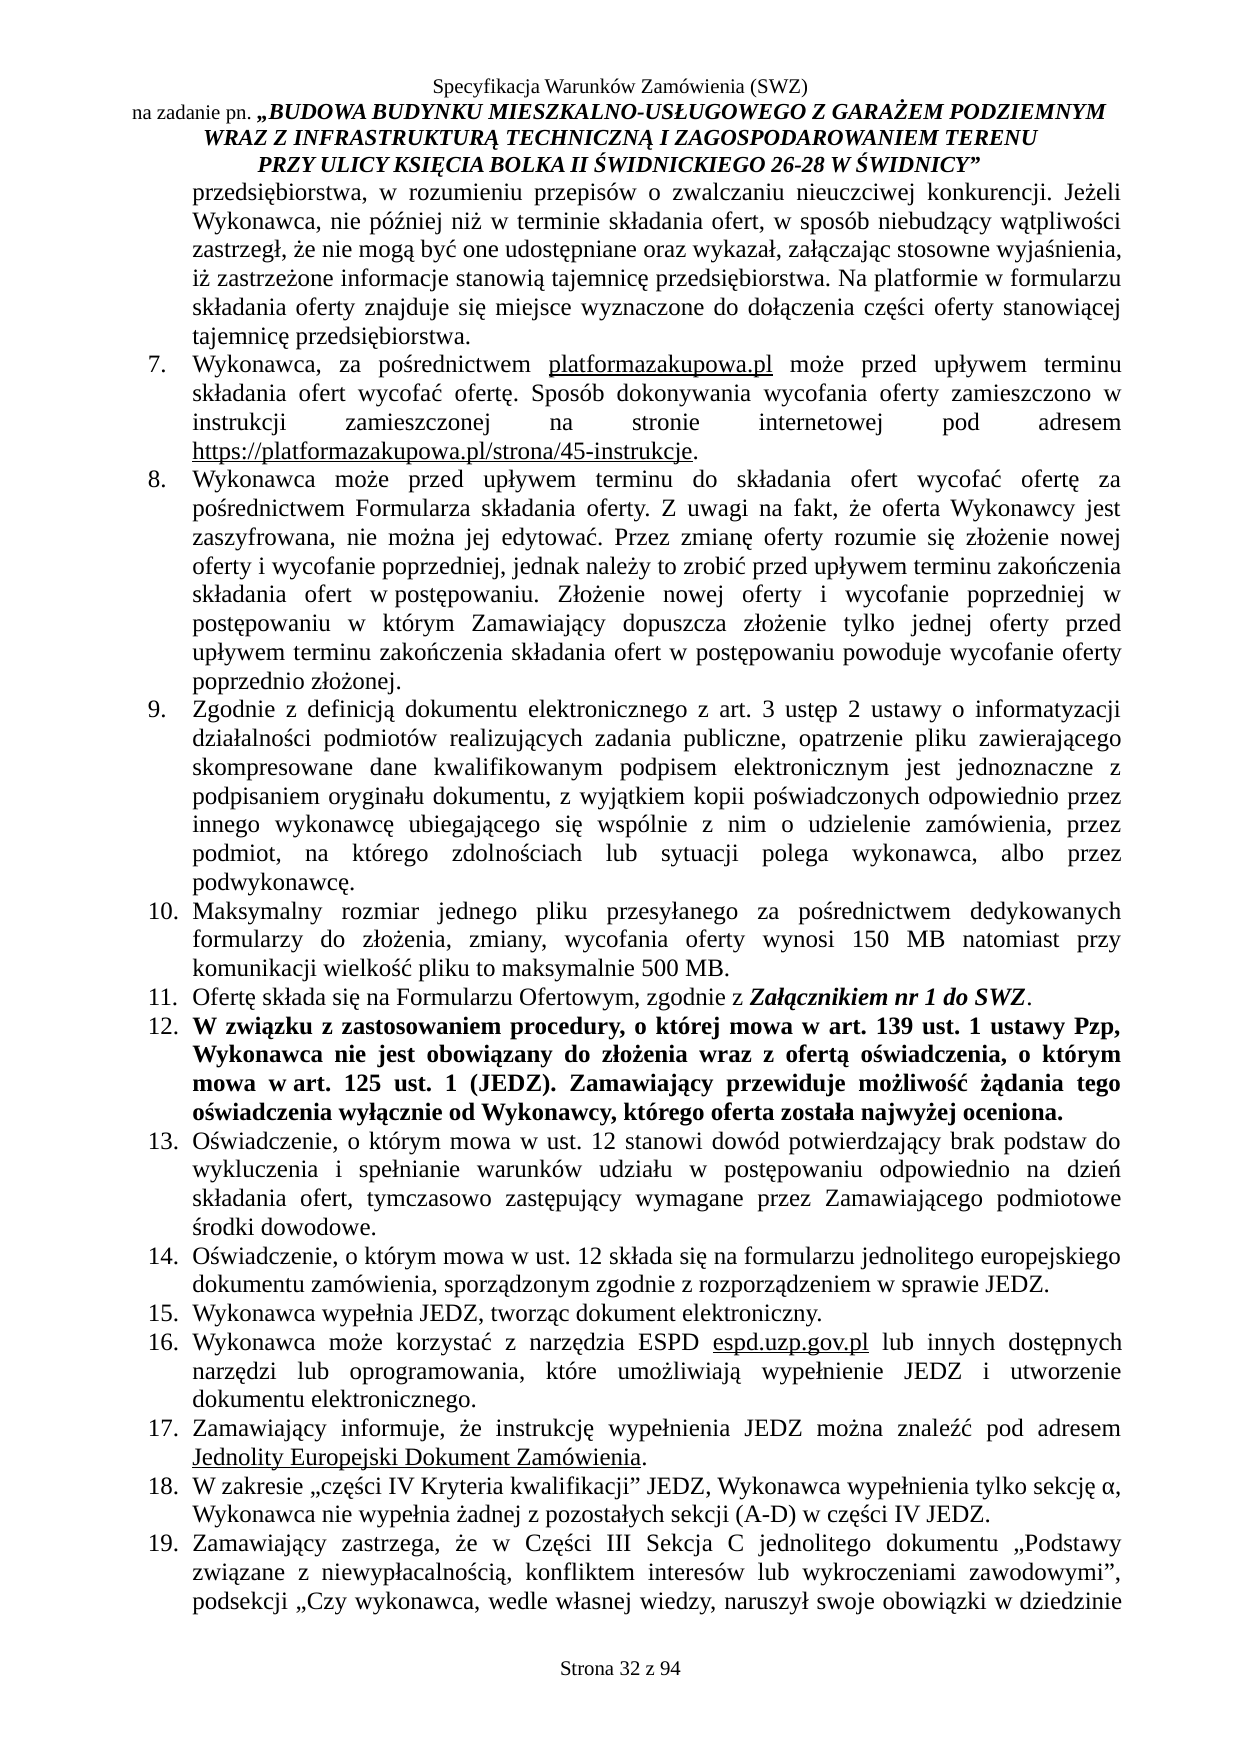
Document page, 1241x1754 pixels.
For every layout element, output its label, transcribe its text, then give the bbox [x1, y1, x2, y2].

list Ofertę składa się na Formularzu Ofertowym, zgodnie z Załącznikiem nr 1 do SWZ. [148, 982, 1122, 1011]
list Wykonawca wypełnia JEDZ, tworząc dokument elektroniczny. [148, 1298, 1122, 1327]
list Zgodnie z definicją dokumentu elektronicznego z art. 3 ustęp 2 ustawy o informatyzacji działalności podmiotów realizujących zadania publiczne, opatrzenie pliku zawierającego skompresowane dane kwalifikowanym podpisem elektronicznym jest jednoznaczne z podpisaniem oryginału dokumentu, z wyjątkiem kopii poświadczonych odpowiednio przez innego wykonawcę ubiegającego się wspólnie z nim o udzielenie zamówienia, przez podmiot, na którego zdolnościach lub sytuacji polega wykonawca, albo przez podwykonawcę. [148, 694, 1122, 896]
list W związku z zastosowaniem procedury, o której mowa w art. 139 ust. 1 ustawy Pzp, Wykonawca nie jest obowiązany do złożenia wraz z ofertą oświadczenia, o którym mowa w art. 125 ust. 1 (JEDZ). Zamawiający przewiduje możliwość żądania tego oświadczenia wyłącznie od Wykonawcy, którego oferta została najwyżej oceniona. [148, 1011, 1122, 1126]
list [148, 1528, 1122, 1614]
list Oświadczenie, o którym mowa w ust. 12 stanowi dowód potwierdzający brak podstaw do wykluczenia i spełnianie warunków udziału w postępowaniu odpowiednio na dzień składania ofert, tymczasowo zastępujący wymagane przez Zamawiającego podmiotowe środki dowodowe. [148, 1126, 1122, 1241]
list Wykonawca może korzystać z narzędzia ESPD espd.uzp.gov.pl lub innych dostępnych narzędzi lub oprogramowania, które umożliwiają wypełnienie JEDZ i utworzenie dokumentu elektronicznego. [148, 1327, 1122, 1413]
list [148, 177, 1122, 349]
list W zakresie „części IV Kryteria kwalifikacji” JEDZ, Wykonawca wypełnienia tylko sekcję α, Wykonawca nie wypełnia żadnej z pozostałych sekcji (A-D) w części IV JEDZ. [148, 1471, 1122, 1528]
list Wykonawca może przed upływem terminu do składania ofert wycofać ofertę za pośrednictwem Formularza składania oferty. Z uwagi na fakt, że oferta Wykonawcy jest zaszyfrowana, nie można jej edytować. Przez zmianę oferty rozumie się złożenie nowej oferty i wycofanie poprzedniej, jednak należy to zrobić przed upływem terminu zakończenia składania ofert w postępowaniu. Złożenie nowej oferty i wycofanie poprzedniej w postępowaniu w którym Zamawiający dopuszcza złożenie tylko jednej oferty przed upływem terminu zakończenia składania ofert w postępowaniu powoduje wycofanie oferty poprzednio złożonej. [148, 464, 1122, 694]
list Zamawiający informuje, że instrukcję wypełnienia JEDZ można znaleźć pod adresem Jednolity Europejski Dokument Zamówienia. [148, 1413, 1122, 1471]
list Maksymalny rozmiar jednego pliku przesyłanego za pośrednictwem dedykowanych formularzy do złożenia, zmiany, wycofania oferty wynosi 150 MB natomiast przy komunikacji wielkość pliku to maksymalnie 500 MB. [148, 896, 1122, 982]
list Oświadczenie, o którym mowa w ust. 12 składa się na formularzu jednolitego europejskiego dokumentu zamówienia, sporządzonym zgodnie z rozporządzeniem w sprawie JEDZ. [148, 1241, 1122, 1298]
list Wykonawca, za pośrednictwem platformazakupowa.pl może przed upływem terminu składania ofert wycofać ofertę. Sposób dokonywania wycofania oferty zamieszczono w instrukcji zamieszczonej na stronie internetowej pod adresem https://platformazakupowa.pl/strona/45-instrukcje. [148, 349, 1122, 464]
